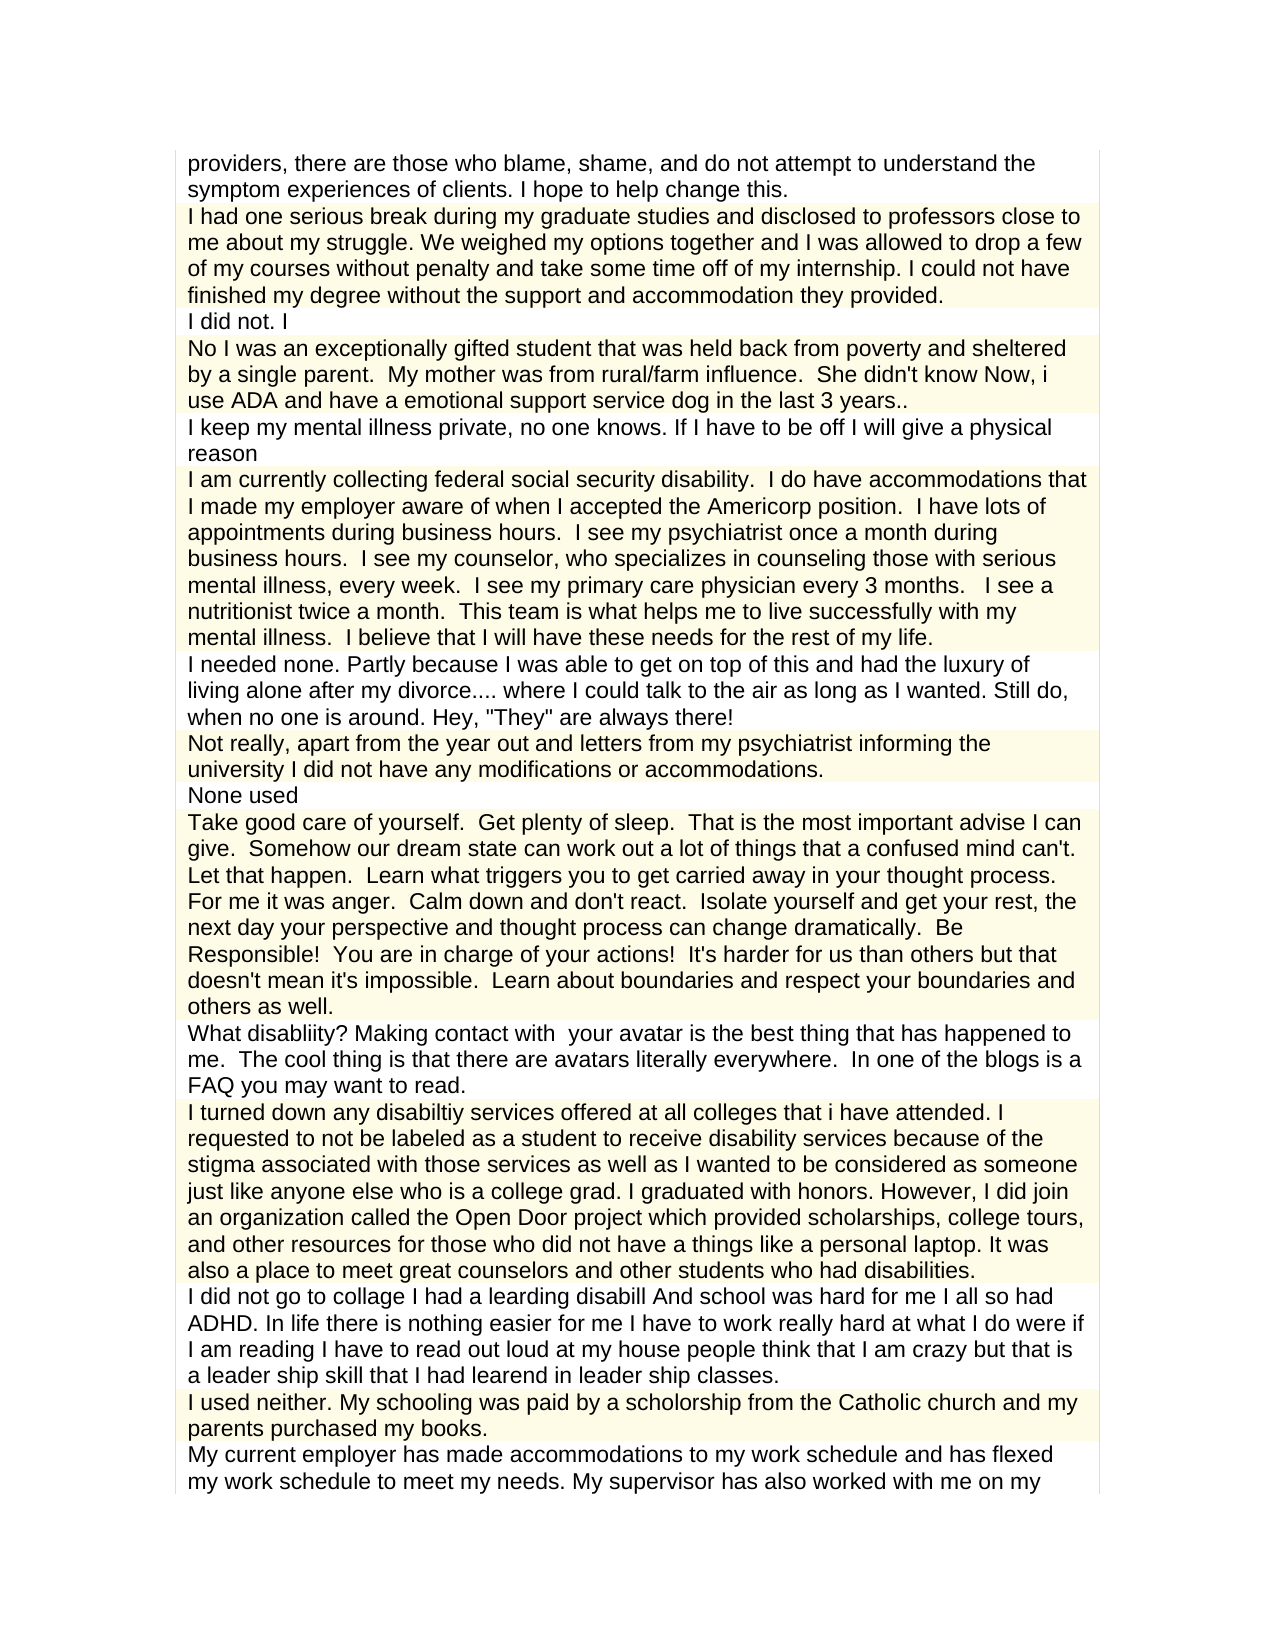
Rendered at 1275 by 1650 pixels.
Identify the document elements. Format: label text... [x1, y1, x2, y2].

table_cell No I was an exceptionally gifted student that was held back from poverty and sheltered by a single parent. My mother was from rural/farm influence. She didn't know Now, i use ADA and have a emotional support service dog in the last 3 years.. [176, 335, 1099, 413]
table_cell What disabliity? Making contact with your avatar is the best thing that has happened to me. The cool thing is that there are avatars literally everywhere. In one of the blogs is a FAQ you may want to read. [176, 1020, 1099, 1099]
table_cell I keep my mental illness private, no one knows. If I have to be off I will give a physical reason [176, 414, 1099, 466]
table_cell I did not. I [176, 308, 1099, 334]
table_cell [176, 1441, 1099, 1494]
table_cell Not really, apart from the year out and letters from my psychiatrist informing the university I did not have any modifications or accommodations. [176, 730, 1099, 782]
table_cell I turned down any disabiltiy services offered at all colleges that i have attended. I requested to not be labeled as a student to receive disability services because of the stigma associated with those services as well as I wanted to be considered as someone just like anyone else who is a college grad. I graduated with honors. However, I did join an organization called the Open Door project which provided scholarships, college tours, and other resources for those who did not have a things like a personal laptop. It was also a place to meet great counselors and other students who had disabilities. [176, 1099, 1099, 1283]
table_cell None used [176, 783, 1099, 809]
table_cell Take good care of yourself. Get plenty of sleep. That is the most important advise I can give. Somehow our dream state can work out a lot of things that a confused mind can't. Let that happen. Learn what triggers you to get carried away in your thought process. For me it was anger. Calm down and don't react. Isolate yourself and get your rest, the next day your perspective and thought process can change dramatically. Be Responsible! You are in charge of your actions! It's harder for us than others but that doesn't mean it's impossible. Learn about boundaries and respect your boundaries and others as well. [176, 809, 1099, 1020]
table_cell I used neither. My schooling was paid by a scholorship from the Catholic church and my parents purchased my books. [176, 1389, 1099, 1441]
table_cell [176, 150, 1099, 203]
table_cell I am currently collecting federal social security disability. I do have accommodations that I made my employer aware of when I accepted the Americorp position. I have lots of appointments during business hours. I see my psychiatrist once a month during business hours. I see my counselor, who specializes in counseling those with serious mental illness, every week. I see my primary care physician every 3 months. I see a nutritionist twice a month. This team is what helps me to live successfully with my mental illness. I believe that I will have these needs for the rest of my life. [176, 466, 1099, 651]
table_cell I had one serious break during my graduate studies and disclosed to professors close to me about my struggle. We weighed my options together and I was allowed to drop a few of my courses without penalty and take some time off of my internship. I could not have finished my degree without the support and accommodation they provided. [176, 203, 1099, 308]
table_cell I needed none. Partly because I was able to get on top of this and had the luxury of living alone after my divorce.... where I could talk to the air as long as I wanted. Still do, when no one is around. Hey, "They" are always there! [176, 651, 1099, 730]
table_cell I did not go to collage I had a learding disabill And school was hard for me I all so had ADHD. In life there is nothing easier for me I have to work really hard at what I do were if I am reading I have to read out loud at my house people think that I am crazy but that is a leader ship skill that I had learend in leader ship classes. [176, 1283, 1099, 1389]
